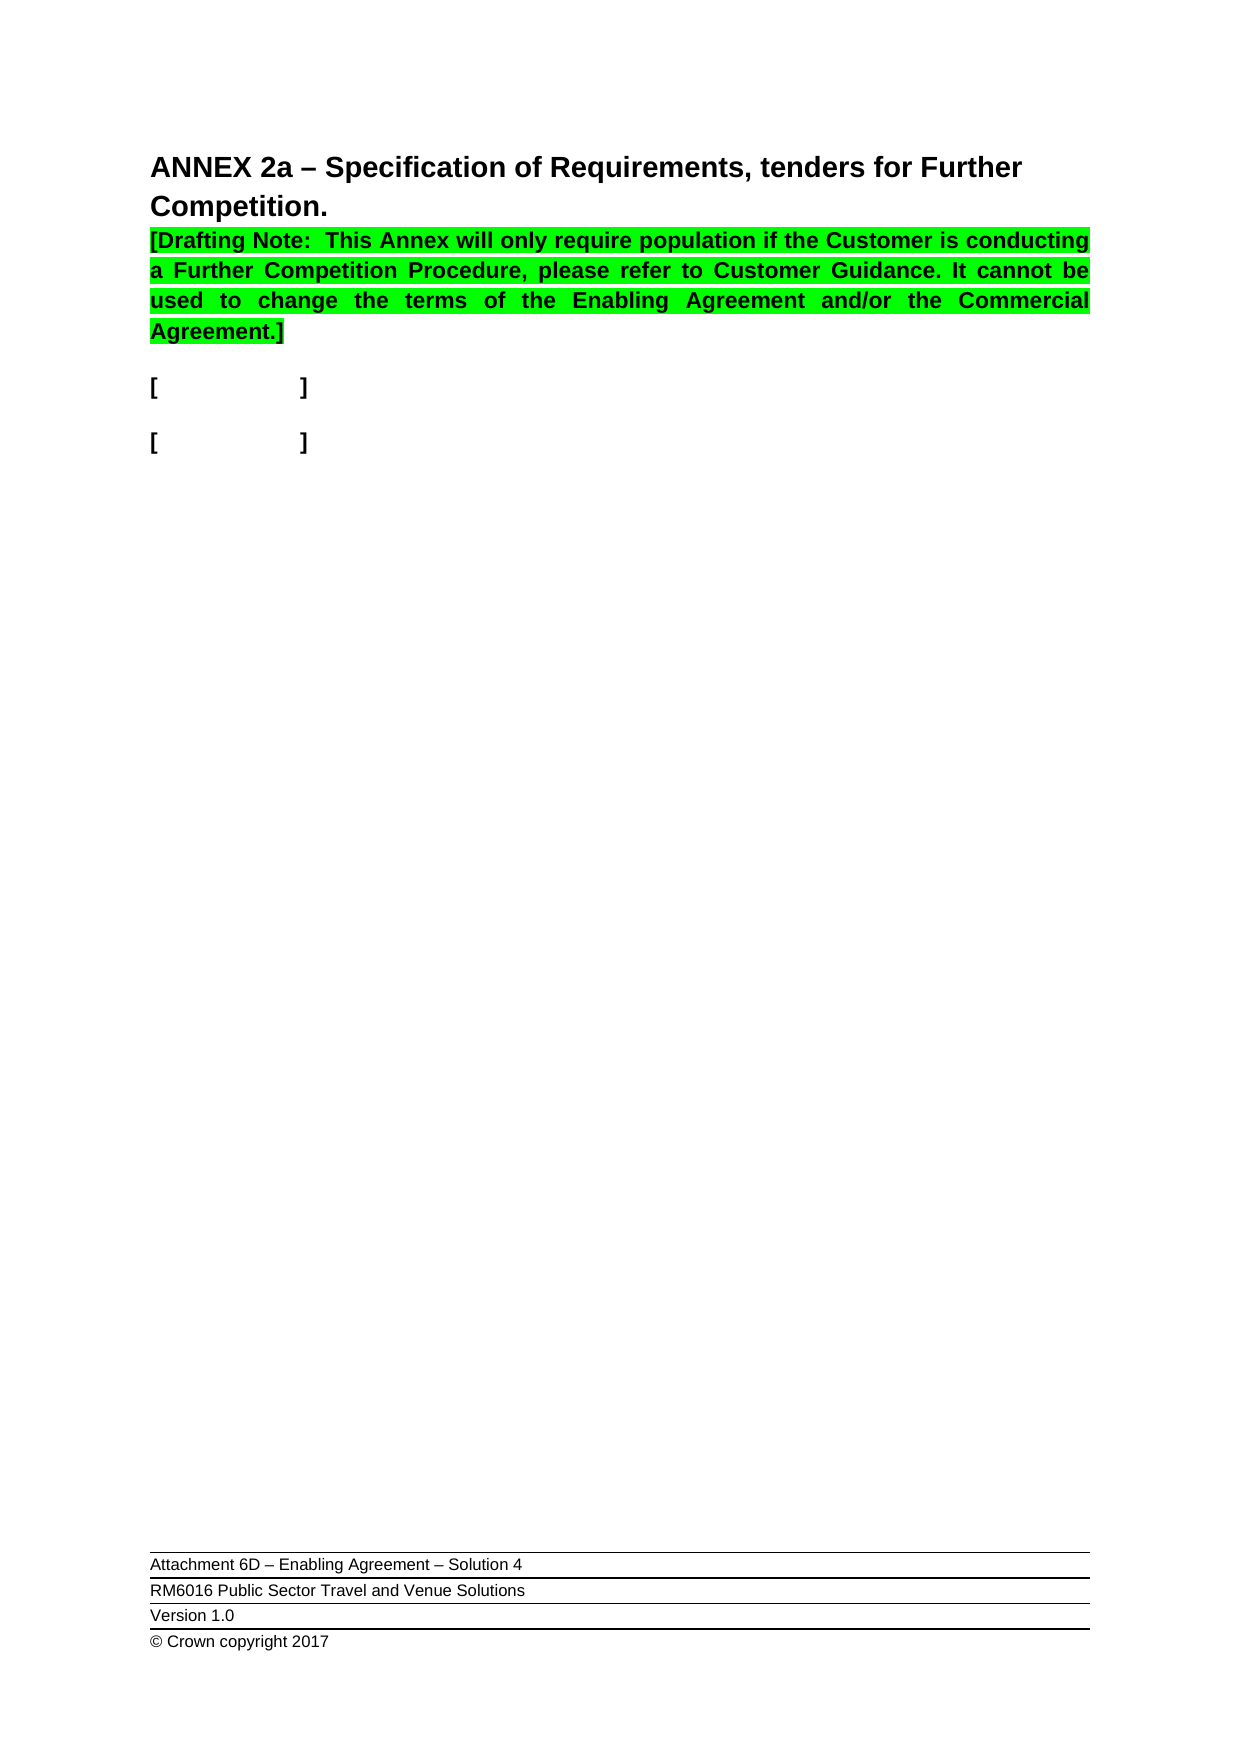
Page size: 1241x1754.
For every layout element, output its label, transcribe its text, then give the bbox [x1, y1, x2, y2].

text ANNEX 2a – Specification of Requirements, tenders for Further Competition. [150, 150, 1034, 222]
text [ ] [150, 428, 1090, 454]
text [Drafting Note: This Annex will only require population if the Customer is conducting a Further Competition Procedure, please refer to Customer Guidance. It cannot be used to change the terms of the Enabling Agreement and/or the Commercial Agreement.] [150, 314, 1090, 344]
text [ ] [150, 373, 1090, 399]
